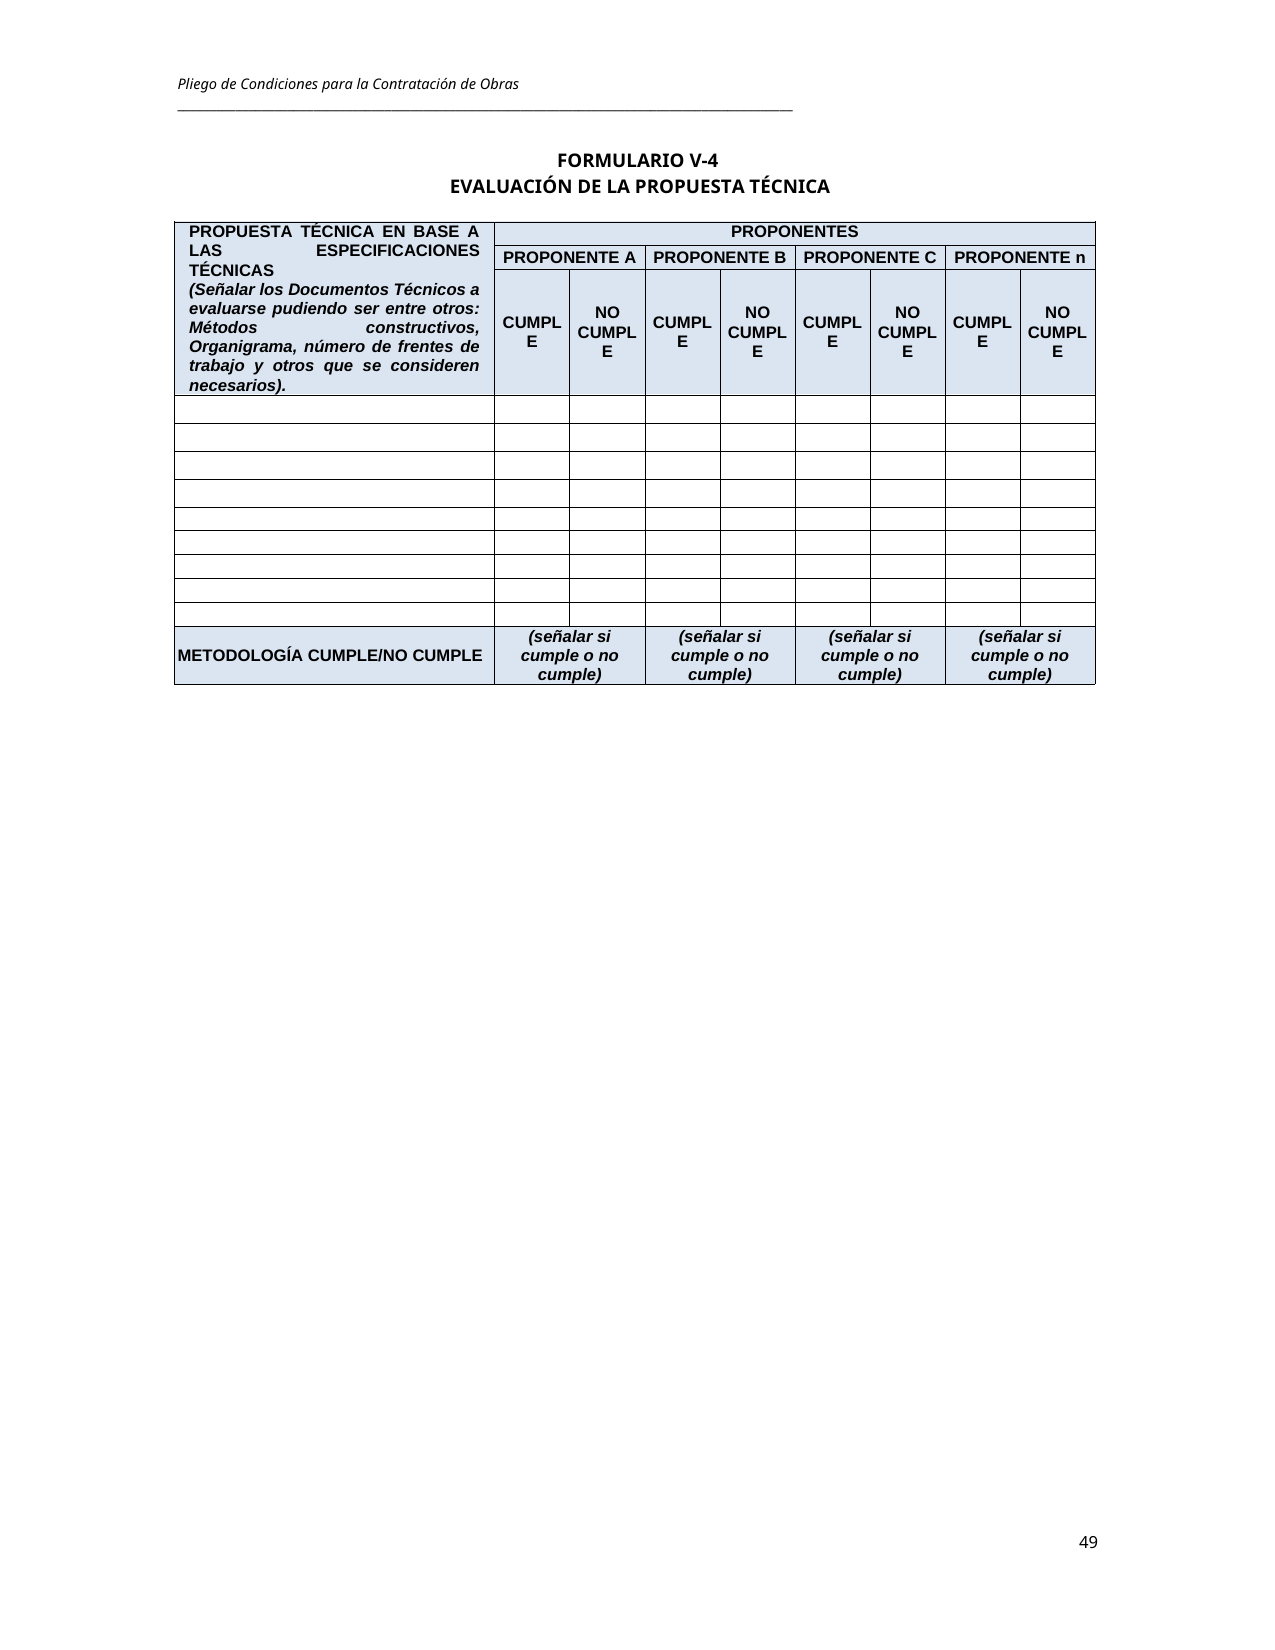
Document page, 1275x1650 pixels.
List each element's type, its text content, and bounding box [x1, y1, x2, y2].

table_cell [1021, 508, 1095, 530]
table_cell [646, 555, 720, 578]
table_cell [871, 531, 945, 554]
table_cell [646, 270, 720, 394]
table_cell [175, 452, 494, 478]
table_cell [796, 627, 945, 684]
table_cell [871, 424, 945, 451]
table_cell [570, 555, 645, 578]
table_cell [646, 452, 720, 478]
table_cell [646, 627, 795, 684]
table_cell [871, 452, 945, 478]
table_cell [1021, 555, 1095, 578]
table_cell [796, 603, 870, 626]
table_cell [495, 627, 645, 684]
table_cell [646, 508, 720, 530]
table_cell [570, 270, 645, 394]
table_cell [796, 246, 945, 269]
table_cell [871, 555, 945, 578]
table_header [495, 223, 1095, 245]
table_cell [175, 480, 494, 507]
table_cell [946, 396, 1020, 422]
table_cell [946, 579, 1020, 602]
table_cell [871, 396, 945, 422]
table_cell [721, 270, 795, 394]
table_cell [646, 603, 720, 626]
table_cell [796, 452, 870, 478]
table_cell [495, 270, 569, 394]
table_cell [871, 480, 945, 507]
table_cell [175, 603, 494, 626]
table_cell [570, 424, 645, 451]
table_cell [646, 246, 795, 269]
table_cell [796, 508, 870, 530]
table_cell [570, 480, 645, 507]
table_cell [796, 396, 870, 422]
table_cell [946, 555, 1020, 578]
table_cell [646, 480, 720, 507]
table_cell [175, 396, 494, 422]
text EVALUACIÓN DE LA PROPUESTA TÉCNICA [177, 173, 1098, 199]
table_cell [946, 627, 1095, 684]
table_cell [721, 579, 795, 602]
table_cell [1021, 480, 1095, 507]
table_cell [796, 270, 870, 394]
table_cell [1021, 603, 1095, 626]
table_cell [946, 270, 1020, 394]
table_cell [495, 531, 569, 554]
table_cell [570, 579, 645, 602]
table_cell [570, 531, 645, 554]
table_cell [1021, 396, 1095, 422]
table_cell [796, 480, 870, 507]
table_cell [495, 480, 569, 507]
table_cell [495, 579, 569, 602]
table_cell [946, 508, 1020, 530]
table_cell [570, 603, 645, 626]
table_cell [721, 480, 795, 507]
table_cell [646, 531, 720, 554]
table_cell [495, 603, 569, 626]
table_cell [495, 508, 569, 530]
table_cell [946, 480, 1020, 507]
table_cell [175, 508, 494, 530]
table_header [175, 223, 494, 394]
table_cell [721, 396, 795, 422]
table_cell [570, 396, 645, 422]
text FORMULARIO V-4 [177, 148, 1098, 173]
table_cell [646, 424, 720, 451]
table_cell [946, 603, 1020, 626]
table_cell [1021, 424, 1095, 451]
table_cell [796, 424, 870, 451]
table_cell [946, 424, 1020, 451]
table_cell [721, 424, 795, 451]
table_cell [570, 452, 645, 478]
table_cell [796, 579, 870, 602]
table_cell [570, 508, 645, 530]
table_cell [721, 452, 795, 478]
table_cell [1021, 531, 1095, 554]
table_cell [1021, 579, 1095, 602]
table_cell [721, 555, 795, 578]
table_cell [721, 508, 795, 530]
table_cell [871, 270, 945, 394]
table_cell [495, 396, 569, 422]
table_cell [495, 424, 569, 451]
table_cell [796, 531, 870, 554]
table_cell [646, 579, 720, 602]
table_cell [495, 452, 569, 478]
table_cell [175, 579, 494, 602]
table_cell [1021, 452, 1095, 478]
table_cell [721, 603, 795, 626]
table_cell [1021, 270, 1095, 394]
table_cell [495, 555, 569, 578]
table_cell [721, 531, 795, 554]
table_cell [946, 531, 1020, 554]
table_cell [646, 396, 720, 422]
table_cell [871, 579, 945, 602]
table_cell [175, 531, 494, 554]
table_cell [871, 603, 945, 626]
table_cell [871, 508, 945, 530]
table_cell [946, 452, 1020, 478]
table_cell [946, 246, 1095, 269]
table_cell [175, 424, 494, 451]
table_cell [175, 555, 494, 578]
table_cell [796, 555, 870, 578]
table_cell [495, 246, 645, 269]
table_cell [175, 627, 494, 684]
